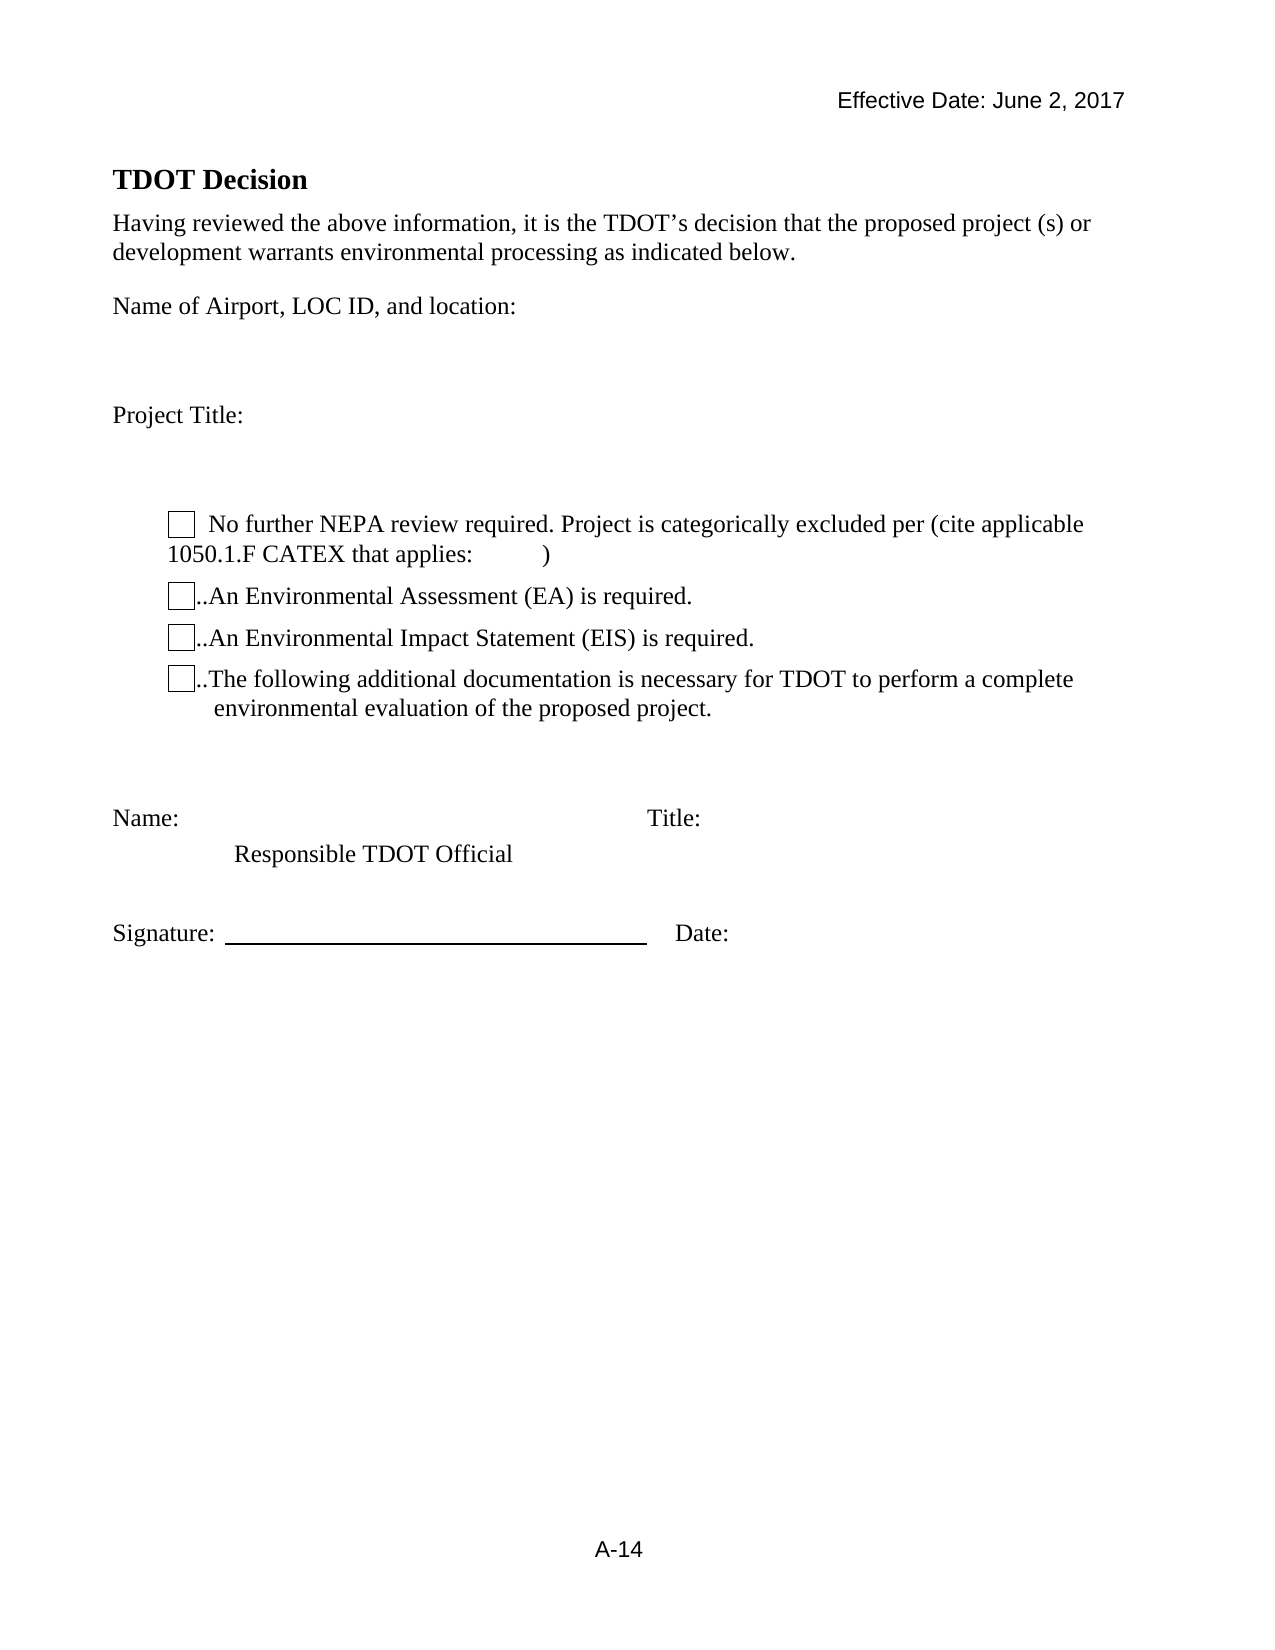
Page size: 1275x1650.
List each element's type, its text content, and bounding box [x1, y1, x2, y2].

text Signature: Date: [112, 917, 1125, 948]
text Project Title: [112, 400, 1125, 429]
text Responsible TDOT Official [234, 839, 1125, 867]
text Name of Airport, LOC ID, and location: [112, 291, 1125, 320]
text No further NEPA review required. Project is categorically excluded per (cite applicable 1050.1.F CATEX that applies: ) [167, 509, 1125, 569]
text ..An Environmental Impact Statement (EIS) is required. [167, 623, 1125, 651]
text TDOT Decision [112, 162, 1125, 196]
text ..An Environmental Assessment (EA) is required. [167, 581, 1125, 610]
text Name: Title: [112, 802, 1125, 832]
text Having reviewed the above information, it is the TDOT’s decision that the proposed project (s) or development warrants environmental processing as indicated below. [112, 208, 1125, 266]
text ..The following additional documentation is necessary for TDOT to perform a complete environmental evaluation of the proposed project. [167, 664, 1125, 721]
